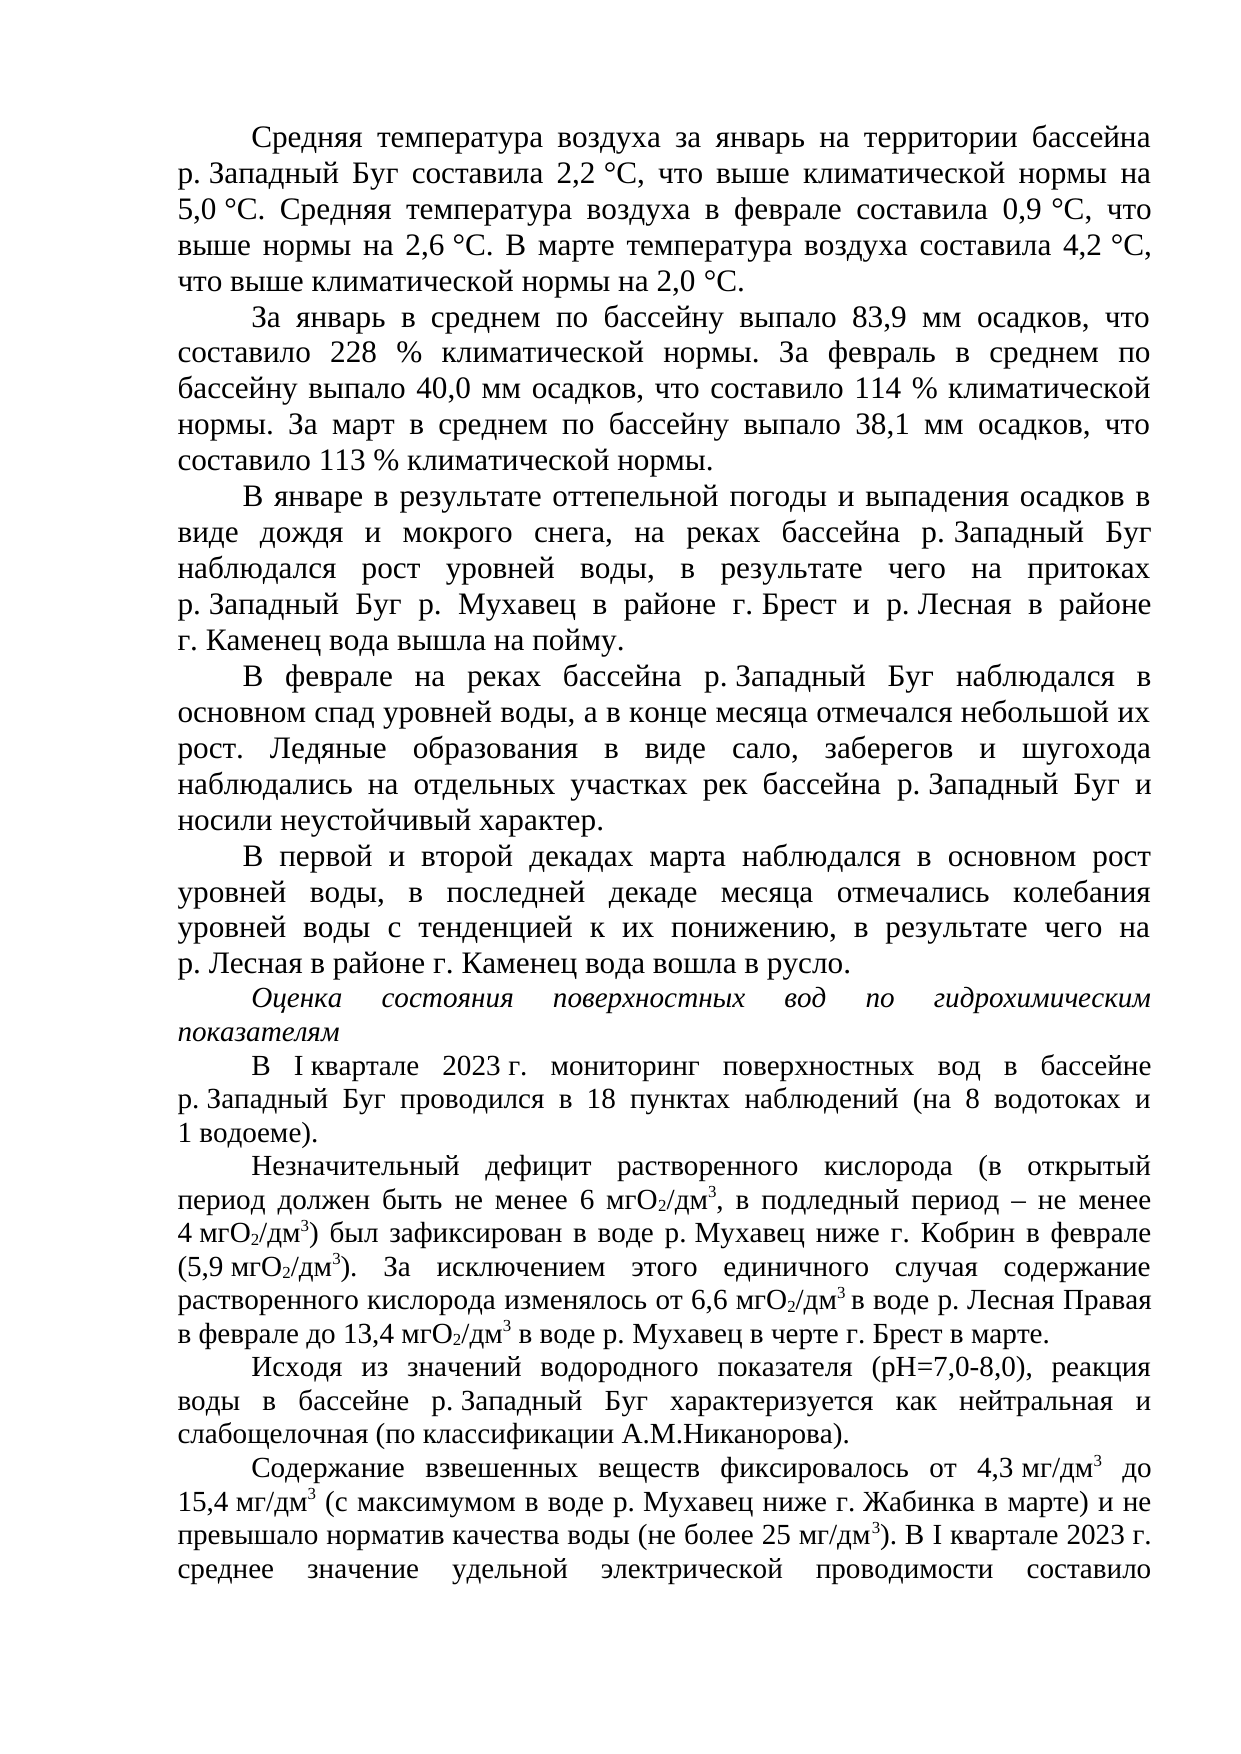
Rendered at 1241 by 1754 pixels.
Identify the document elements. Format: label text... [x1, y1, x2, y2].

text Средняя температура воздуха за январь на территории бассейна р. Западный Буг составила 2,2 °С, что выше климатической нормы на 5,0 °С. Средняя температура воздуха в феврале составила 0,9 °С, что выше нормы на 2,6 °С. В марте температура воздуха составила 4,2 °С, что выше климатической нормы на 2,0 °С. [177, 118, 1152, 298]
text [177, 1450, 1152, 1584]
text Исходя из значений водородного показателя (рН=7,0-8,0), реакция воды в бассейне р. Западный Буг характеризуется как нейтральная и слабощелочная (по классификации А.М.Никанорова). [177, 1349, 1152, 1450]
text В феврале на реках бассейна р. Западный Буг наблюдался в основном спад уровней воды, а в конце месяца отмечался небольшой их рост. Ледяные образования в виде сало, заберегов и шугохода наблюдались на отдельных участках рек бассейна р. Западный Буг и носили неустойчивый характер. [177, 657, 1152, 837]
text За январь в среднем по бассейну выпало 83,9 мм осадков, что составило 228 % климатической нормы. За февраль в среднем по бассейну выпало 40,0 мм осадков, что составило 114 % климатической нормы. За март в среднем по бассейну выпало 38,1 мм осадков, что составило 113 % климатической нормы. [177, 298, 1152, 477]
text Незначительный дефицит растворенного кислорода (в открытый период должен быть не менее 6 мгО2/дм3, в подледный период – не менее 4 мгО2/дм3) был зафиксирован в воде р. Мухавец ниже г. Кобрин в феврале (5,9 мгО2/дм3). За исключением этого единичного случая содержание растворенного кислорода изменялось от 6,6 мгО2/дм3 в воде р. Лесная Правая в феврале до 13,4 мгО2/дм3 в воде р. Мухавец в черте г. Брест в марте. [177, 1148, 1152, 1349]
text Оценка состояния поверхностных вод по гидрохимическим показателям [177, 981, 1152, 1048]
text В I квартале 2023 г. мониторинг поверхностных вод в бассейне р. Западный Буг проводился в 18 пунктах наблюдений (на 8 водотоках и 1 водоеме). [177, 1048, 1152, 1148]
text В январе в результате оттепельной погоды и выпадения осадков в виде дождя и мокрого снега, на реках бассейна р. Западный Буг наблюдался рост уровней воды, в результате чего на притоках р. Западный Буг р. Мухавец в районе г. Брест и р. Лесная в районе г. Каменец вода вышла на пойму. [177, 477, 1152, 657]
text В первой и второй декадах марта наблюдался в основном рост уровней воды, в последней декаде месяца отмечались колебания уровней воды с тенденцией к их понижению, в результате чего на р. Лесная в районе г. Каменец вода вошла в русло. [177, 837, 1152, 981]
